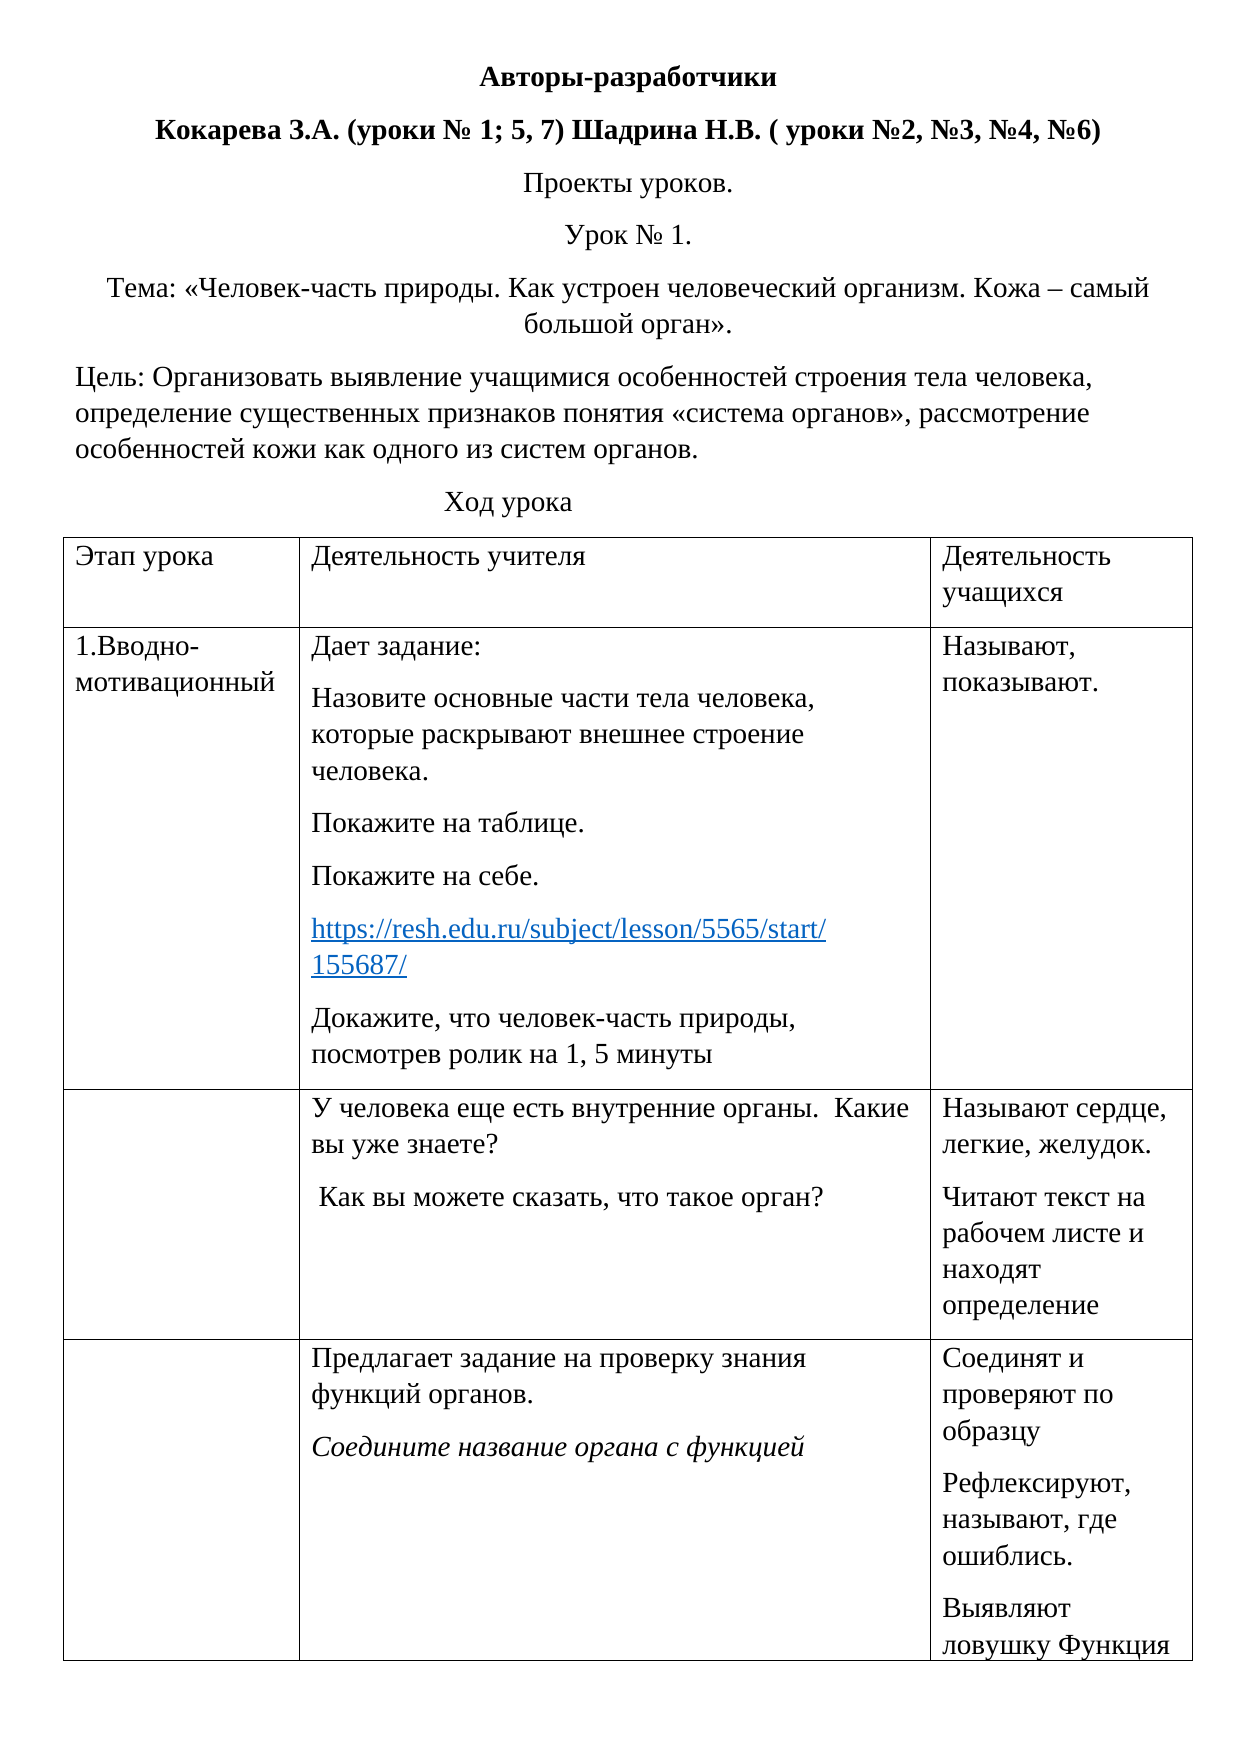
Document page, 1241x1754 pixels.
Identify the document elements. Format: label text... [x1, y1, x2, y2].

table_header Деятельность учителя [300, 538, 930, 627]
text Урок № 1. [75, 217, 1181, 251]
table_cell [931, 1340, 1192, 1660]
table_cell [64, 1090, 299, 1339]
text Тема: «Человек-часть природы. Как устроен человеческий организм. Кожа – самый большой орган». [75, 270, 1181, 340]
table_header Деятельность учащихся [931, 538, 1192, 627]
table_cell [300, 1340, 930, 1660]
table_cell 1.Вводно-мотивационный [64, 628, 299, 1089]
table_cell У человека еще есть внутренние органы. Какие вы уже знаете? Как вы можете сказать, что такое орган? [300, 1090, 930, 1339]
table_header Этап урока [64, 538, 299, 627]
text Ход урока [370, 484, 1181, 518]
table_cell [64, 1340, 299, 1660]
text Проекты уроков. [75, 165, 1181, 198]
table_cell Называют, показывают. [931, 628, 1192, 1089]
table_cell Называют сердце, легкие, желудок. Читают текст на рабочем листе и находят определение [931, 1090, 1192, 1339]
text Цель: Организовать выявление учащимися особенностей строения тела человека, определение существенных признаков понятия «система органов», рассмотрение особенностей кожи как одного из систем органов. [75, 359, 1181, 465]
text Авторы-разработчики [75, 59, 1181, 93]
text Кокарева З.А. (уроки № 1; 5, 7) Шадрина Н.В. ( уроки №2, №3, №4, №6) [75, 112, 1181, 145]
table_cell Дает задание: Назовите основные части тела человека, которые раскрывают внешнее строение человека. Покажите на таблице. Покажите на себе. https://resh.edu.ru/subject/lesson/5565/start/155687/ Докажите, что человек-часть природы, посмотрев ролик на 1, 5 минуты [300, 628, 930, 1089]
